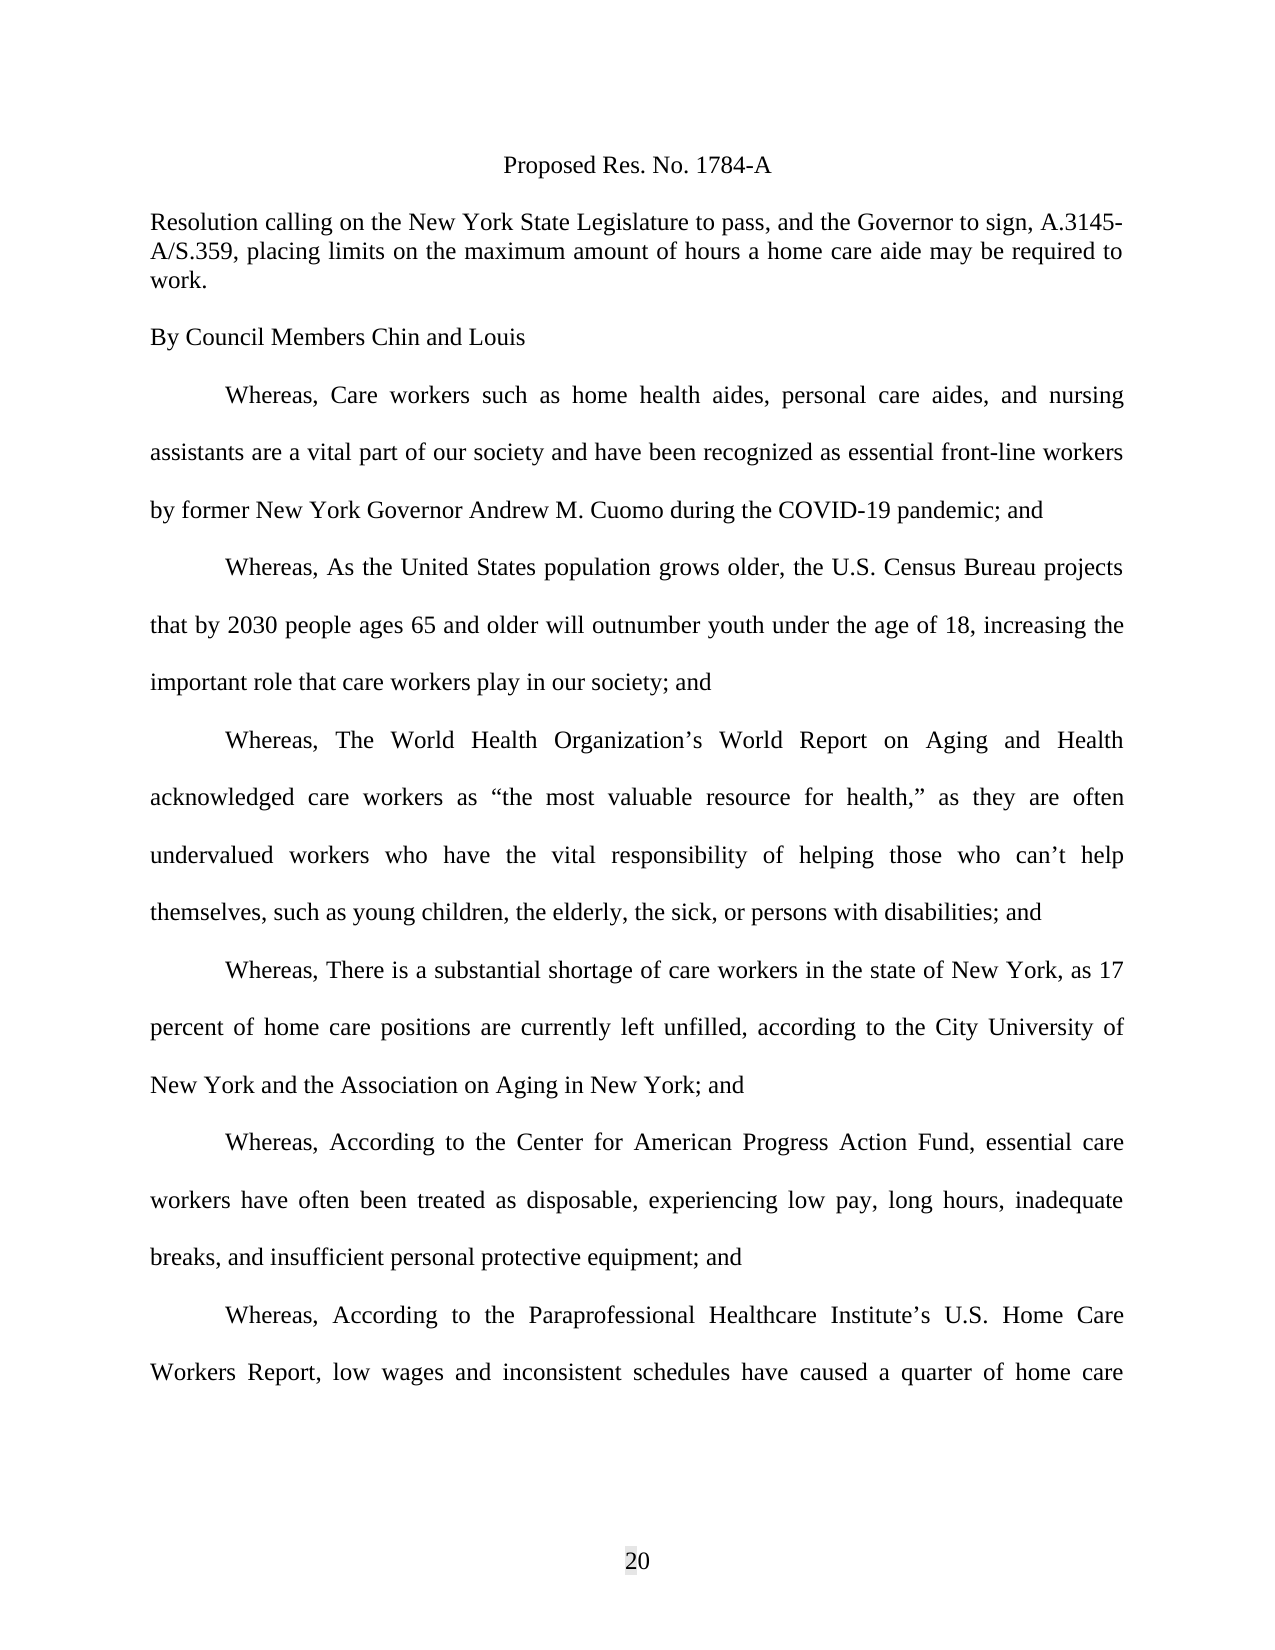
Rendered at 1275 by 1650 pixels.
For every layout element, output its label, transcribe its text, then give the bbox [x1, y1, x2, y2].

text Whereas, As the United States population grows older, the U.S. Census Bureau projects that by 2030 people ages 65 and older will outnumber youth under the age of 18, increasing the important role that care workers play in our society; and [150, 552, 1125, 696]
text Whereas, The World Health Organization’s World Report on Aging and Health acknowledged care workers as “the most valuable resource for health,” as they are often undervalued workers who have the vital responsibility of helping those who can’t help themselves, such as young children, the elderly, the sick, or persons with disabilities; and [150, 725, 1125, 926]
text Whereas, There is a substantial shortage of care workers in the state of New York, as 17 percent of home care positions are currently left unfilled, according to the City University of New York and the Association on Aging in New York; and [150, 955, 1125, 1099]
text Whereas, Care workers such as home health aides, personal care aides, and nursing assistants are a vital part of our society and have been recognized as essential front-line workers by former New York Governor Andrew M. Cuomo during the COVID-19 pandemic; and [150, 380, 1125, 524]
text By Council Members Chin and Louis [150, 322, 1125, 351]
text Resolution calling on the New York State Legislature to pass, and the Governor to sign, A.3145-A/S.359, placing limits on the maximum amount of hours a home care aide may be required to work. [150, 207, 1125, 294]
text Whereas, According to the Center for American Progress Action Fund, essential care workers have often been treated as disposable, experiencing low pay, long hours, inadequate breaks, and insufficient personal protective equipment; and [150, 1127, 1125, 1271]
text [150, 1300, 1125, 1386]
text Proposed Res. No. 1784-A [150, 150, 1125, 179]
